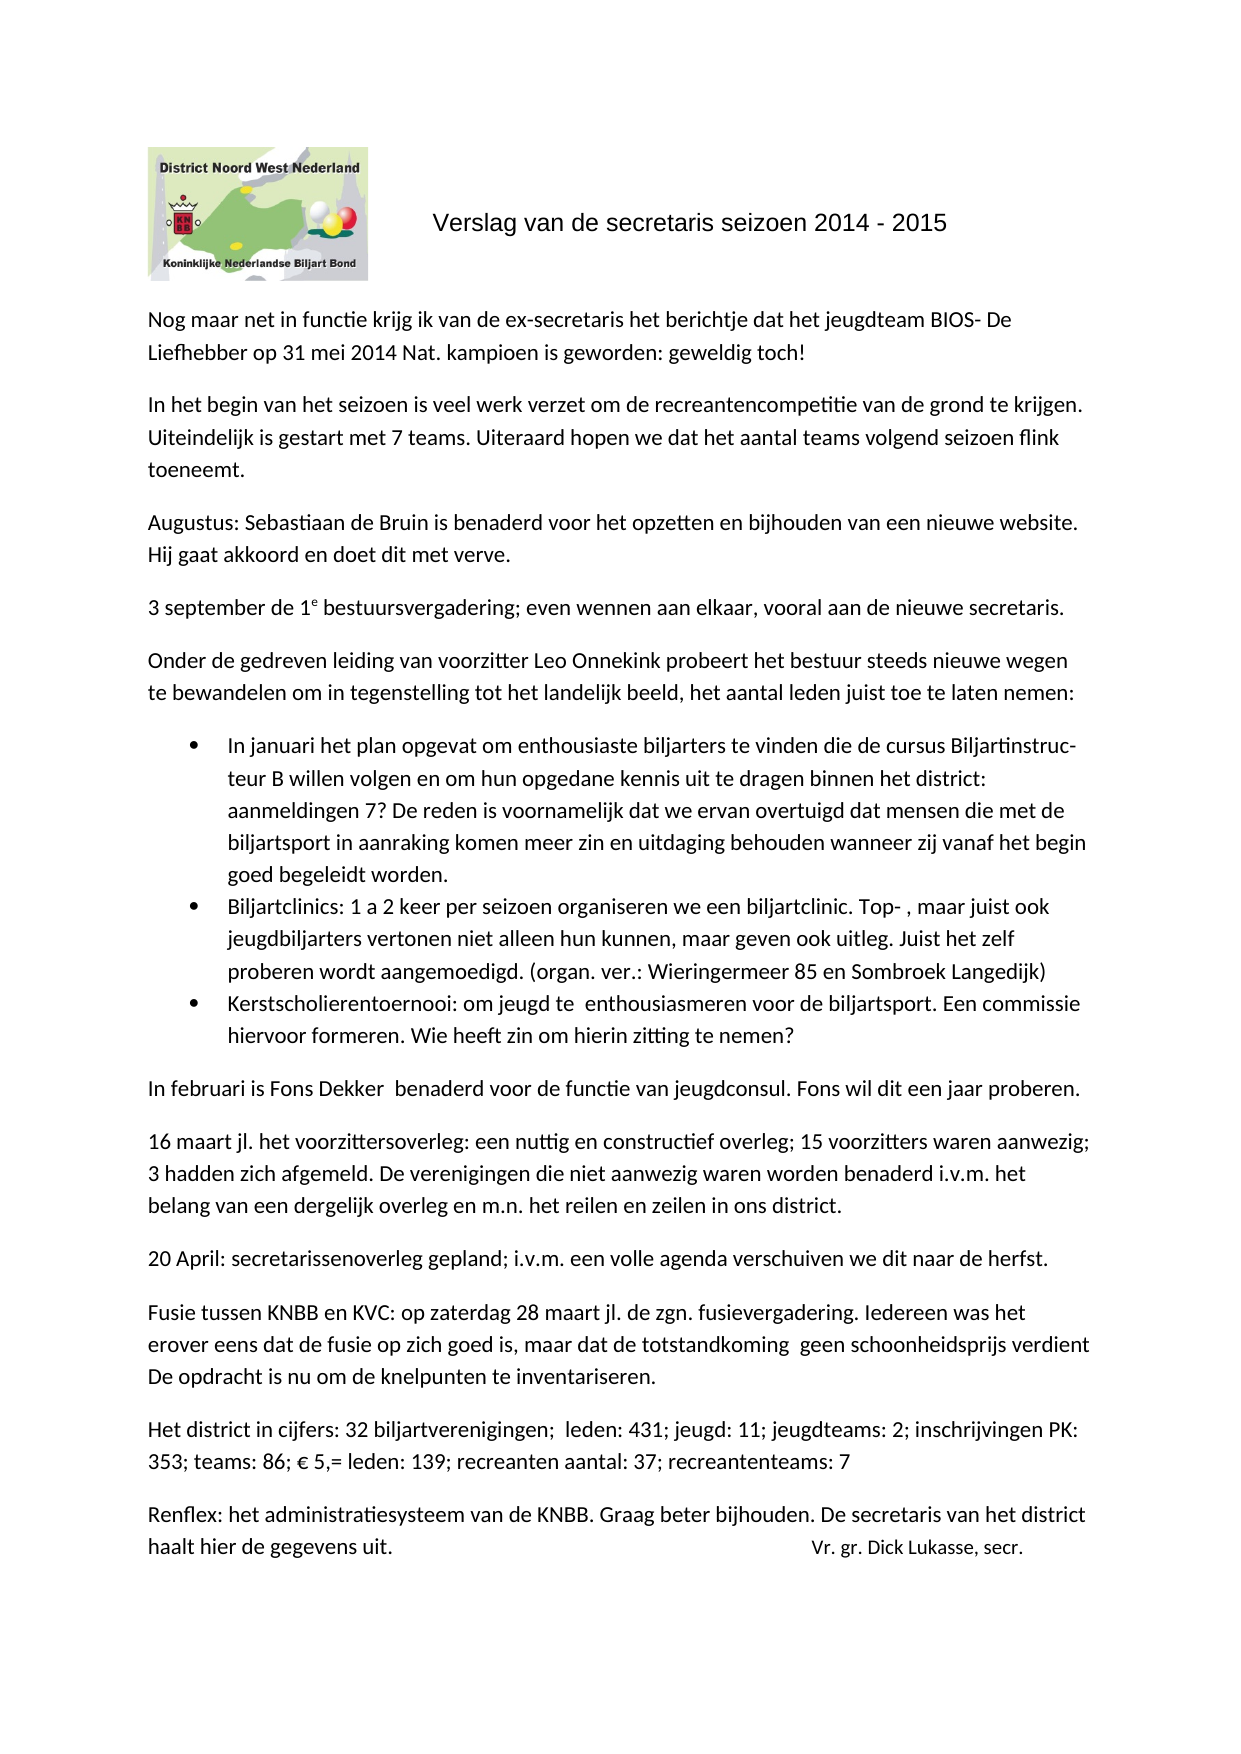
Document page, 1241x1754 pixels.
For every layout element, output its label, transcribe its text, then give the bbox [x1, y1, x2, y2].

text 20 April: secretarissenoverleg gepland; i.v.m. een volle agenda verschuiven we dit naar de herfst. [148, 1244, 1093, 1273]
text Augustus: Sebastiaan de Bruin is benaderd voor het opzetten en bijhouden van een nieuwe website. Hij gaat akkoord en doet dit met verve. [148, 508, 1093, 568]
text Het district in cijfers: 32 biljartverenigingen; leden: 431; jeugd: 11; jeugdteams: 2; inschrijvingen PK: 353; teams: 86; € 5,= leden: 139; recreanten aantal: 37; recreantenteams: 7 [148, 1415, 1093, 1475]
picture [147, 147, 369, 281]
list Kerstscholierentoernooi: om jeugd te enthousiasmeren voor de biljartsport. Een commissie hiervoor formeren. Wie heeft zin om hierin zitting te nemen? [190, 989, 1093, 1049]
text In het begin van het seizoen is veel werk verzet om de recreantencompetitie van de grond te krijgen. Uiteindelijk is gestart met 7 teams. Uiteraard hopen we dat het aantal teams volgend seizoen flink toeneemt. [148, 391, 1093, 483]
text Renflex: het administratiesysteem van de KNBB. Graag beter bijhouden. De secretaris van het district haalt hier de gegevens uit. Vr. gr. Dick Lukasse, secr. [148, 1500, 1093, 1560]
text In februari is Fons Dekker benaderd voor de functie van jeugdconsul. Fons wil dit een jaar proberen. [148, 1074, 1093, 1102]
text Nog maar net in functie krijg ik van de ex-secretaris het berichtje dat het jeugdteam BIOS- De Liefhebber op 31 mei 2014 Nat. kampioen is geworden: geweldig toch! [148, 305, 1093, 366]
text Onder de gedreven leiding van voorzitter Leo Onnekink probeert het bestuur steeds nieuwe wegen te bewandelen om in tegenstelling tot het landelijk beeld, het aantal leden juist toe te laten nemen: [148, 646, 1093, 706]
list Biljartclinics: 1 a 2 keer per seizoen organiseren we een biljartclinic. Top- , maar juist ook jeugdbiljarters vertonen niet alleen hun kunnen, maar geven ook uitleg. Juist het zelf proberen wordt aangemoedigd. (organ. ver.: Wieringermeer 85 en Sombroek Langedijk) [190, 892, 1093, 985]
text 3 september de 1e bestuursvergadering; even wennen aan elkaar, vooral aan de nieuwe secretaris. [148, 593, 1093, 621]
text 16 maart jl. het voorzittersoverleg: een nuttig en constructief overleg; 15 voorzitters waren aanwezig; 3 hadden zich afgemeld. De verenigingen die niet aanwezig waren worden benaderd i.v.m. het belang van een dergelijk overleg en m.n. het reilen en zeilen in ons district. [148, 1127, 1093, 1219]
list In januari het plan opgevat om enthousiaste biljarters te vinden die de cursus Biljartinstruc-teur B willen volgen en om hun opgedane kennis uit te dragen binnen het district: aanmeldingen 7? De reden is voornamelijk dat we ervan overtuigd dat mensen die met de biljartsport in aanraking komen meer zin en uitdaging behouden wanneer zij vanaf het begin goed begeleidt worden. [190, 731, 1093, 888]
text Fusie tussen KNBB en KVC: op zaterdag 28 maart jl. de zgn. fusievergadering. Iedereen was het erover eens dat de fusie op zich goed is, maar dat de totstandkoming geen schoonheidsprijs verdient De opdracht is nu om de knelpunten te inventariseren. [148, 1298, 1093, 1390]
